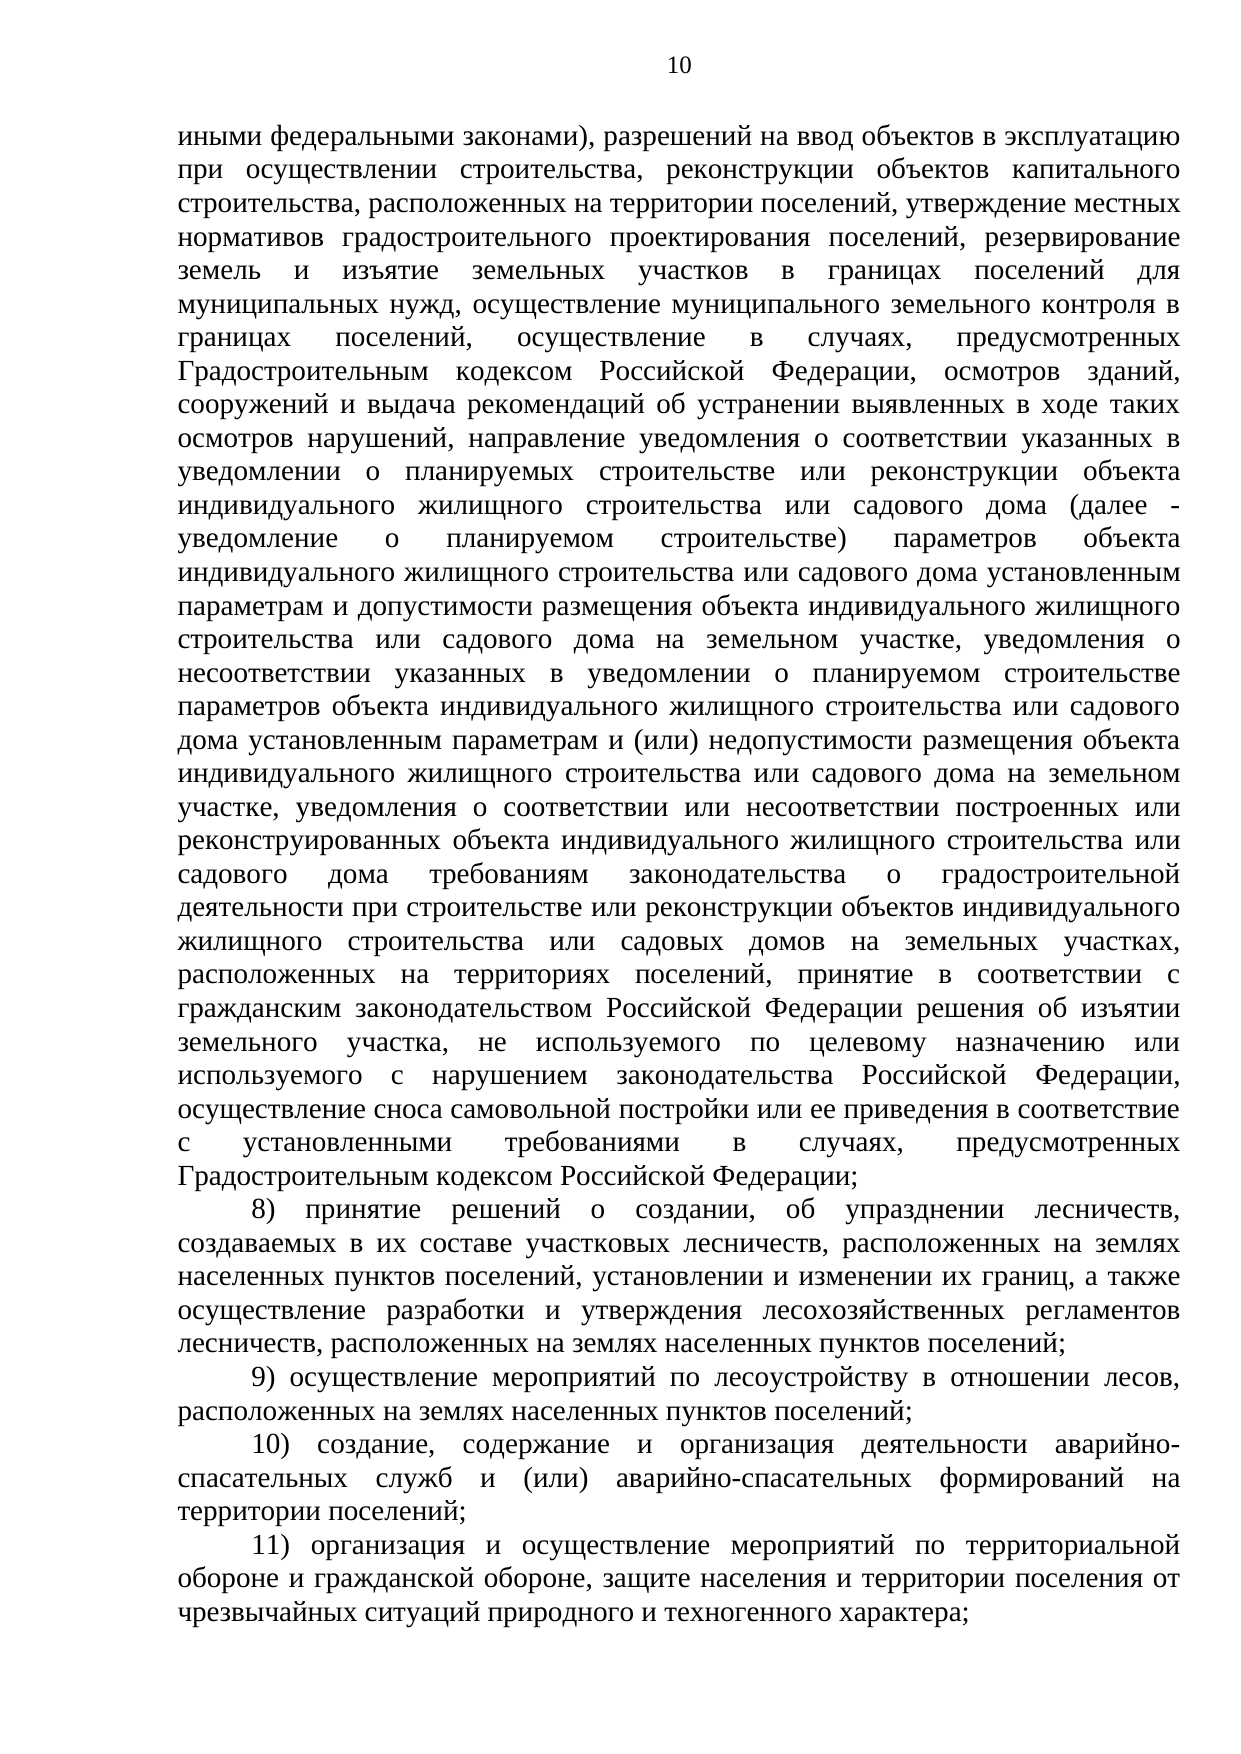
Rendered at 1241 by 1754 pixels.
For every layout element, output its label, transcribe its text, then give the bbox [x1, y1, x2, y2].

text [177, 118, 1181, 1191]
text 9) осуществление мероприятий по лесоустройству в отношении лесов, расположенных на землях населенных пунктов поселений; [177, 1359, 1181, 1426]
text 8) принятие решений о создании, об упразднении лесничеств, создаваемых в их составе участковых лесничеств, расположенных на землях населенных пунктов поселений, установлении и изменении их границ, а также осуществление разработки и утверждения лесохозяйственных регламентов лесничеств, расположенных на землях населенных пунктов поселений; [177, 1191, 1181, 1359]
text 11) организация и осуществление мероприятий по территориальной обороне и гражданской обороне, защите населения и территории поселения от чрезвычайных ситуаций природного и техногенного характера; [177, 1527, 1181, 1627]
text 10) создание, содержание и организация деятельности аварийно-спасательных служб и (или) аварийно-спасательных формирований на территории поселений; [177, 1426, 1181, 1527]
